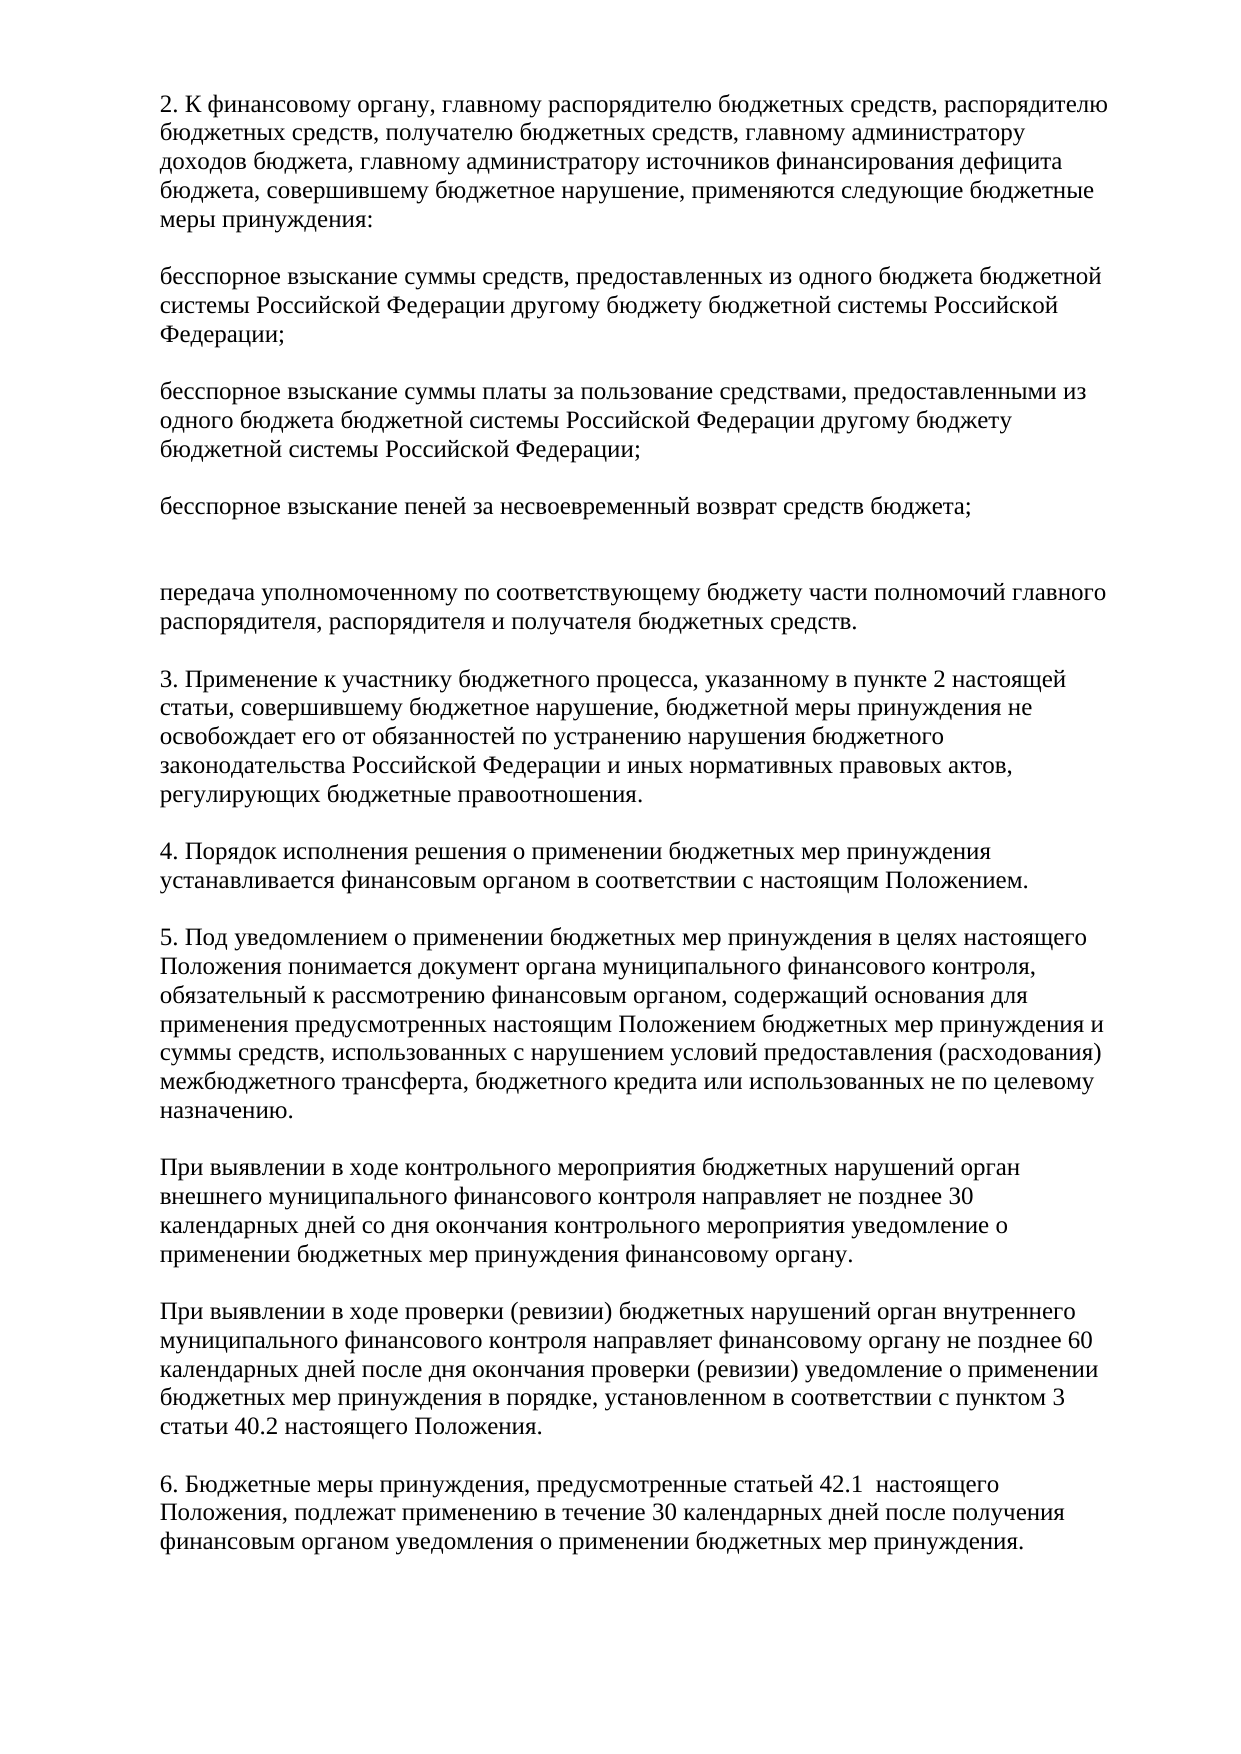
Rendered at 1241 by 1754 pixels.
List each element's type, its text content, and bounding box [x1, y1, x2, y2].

text бесспорное взыскание суммы платы за пользование средствами, предоставленными из одного бюджета бюджетной системы Российской Федерации другому бюджету бюджетной системы Российской Федерации; [159, 376, 1110, 462]
text бесспорное взыскание суммы средств, предоставленных из одного бюджета бюджетной системы Российской Федерации другому бюджету бюджетной системы Российской Федерации; [159, 261, 1110, 347]
text 6. Бюджетные меры принуждения, предусмотренные статьей 42.1 настоящего Положения, подлежат применению в течение 30 календарных дней после получения финансовым органом уведомления о применении бюджетных мер принуждения. [159, 1469, 1110, 1555]
text 2. К финансовому органу, главному распорядителю бюджетных средств, распорядителю бюджетных средств, получателю бюджетных средств, главному администратору доходов бюджета, главному администратору источников финансирования дефицита бюджета, совершившему бюджетное нарушение, применяются следующие бюджетные меры принуждения: [159, 89, 1110, 232]
text При выявлении в ходе проверки (ревизии) бюджетных нарушений орган внутреннего муниципального финансового контроля направляет финансовому органу не позднее 60 календарных дней после дня окончания проверки (ревизии) уведомление о применении бюджетных мер принуждения в порядке, установленном в соответствии с пунктом 3 статьи 40.2 настоящего Положения. [159, 1296, 1110, 1440]
text 4. Порядок исполнения решения о применении бюджетных мер принуждения устанавливается финансовым органом в соответствии с настоящим Положением. [159, 836, 1110, 894]
text 3. Применение к участнику бюджетного процесса, указанному в пункте 2 настоящей статьи, совершившему бюджетное нарушение, бюджетной меры принуждения не освобождает его от обязанностей по устранению нарушения бюджетного законодательства Российской Федерации и иных нормативных правовых актов, регулирующих бюджетные правоотношения. [159, 664, 1110, 807]
text передача уполномоченному по соответствующему бюджету части полномочий главного распорядителя, распорядителя и получателя бюджетных средств. [159, 577, 1110, 635]
text 5. Под уведомлением о применении бюджетных мер принуждения в целях настоящего Положения понимается документ органа муниципального финансового контроля, обязательный к рассмотрению финансовым органом, содержащий основания для применения предусмотренных настоящим Положением бюджетных мер принуждения и суммы средств, использованных с нарушением условий предоставления (расходования) межбюджетного трансферта, бюджетного кредита или использованных не по целевому назначению. [159, 922, 1110, 1124]
text бесспорное взыскание пеней за несвоевременный возврат средств бюджета; [159, 491, 1110, 520]
text При выявлении в ходе контрольного мероприятия бюджетных нарушений орган внешнего муниципального финансового контроля направляет не позднее 30 календарных дней со дня окончания контрольного мероприятия уведомление о применении бюджетных мер принуждения финансовому органу. [159, 1152, 1110, 1267]
